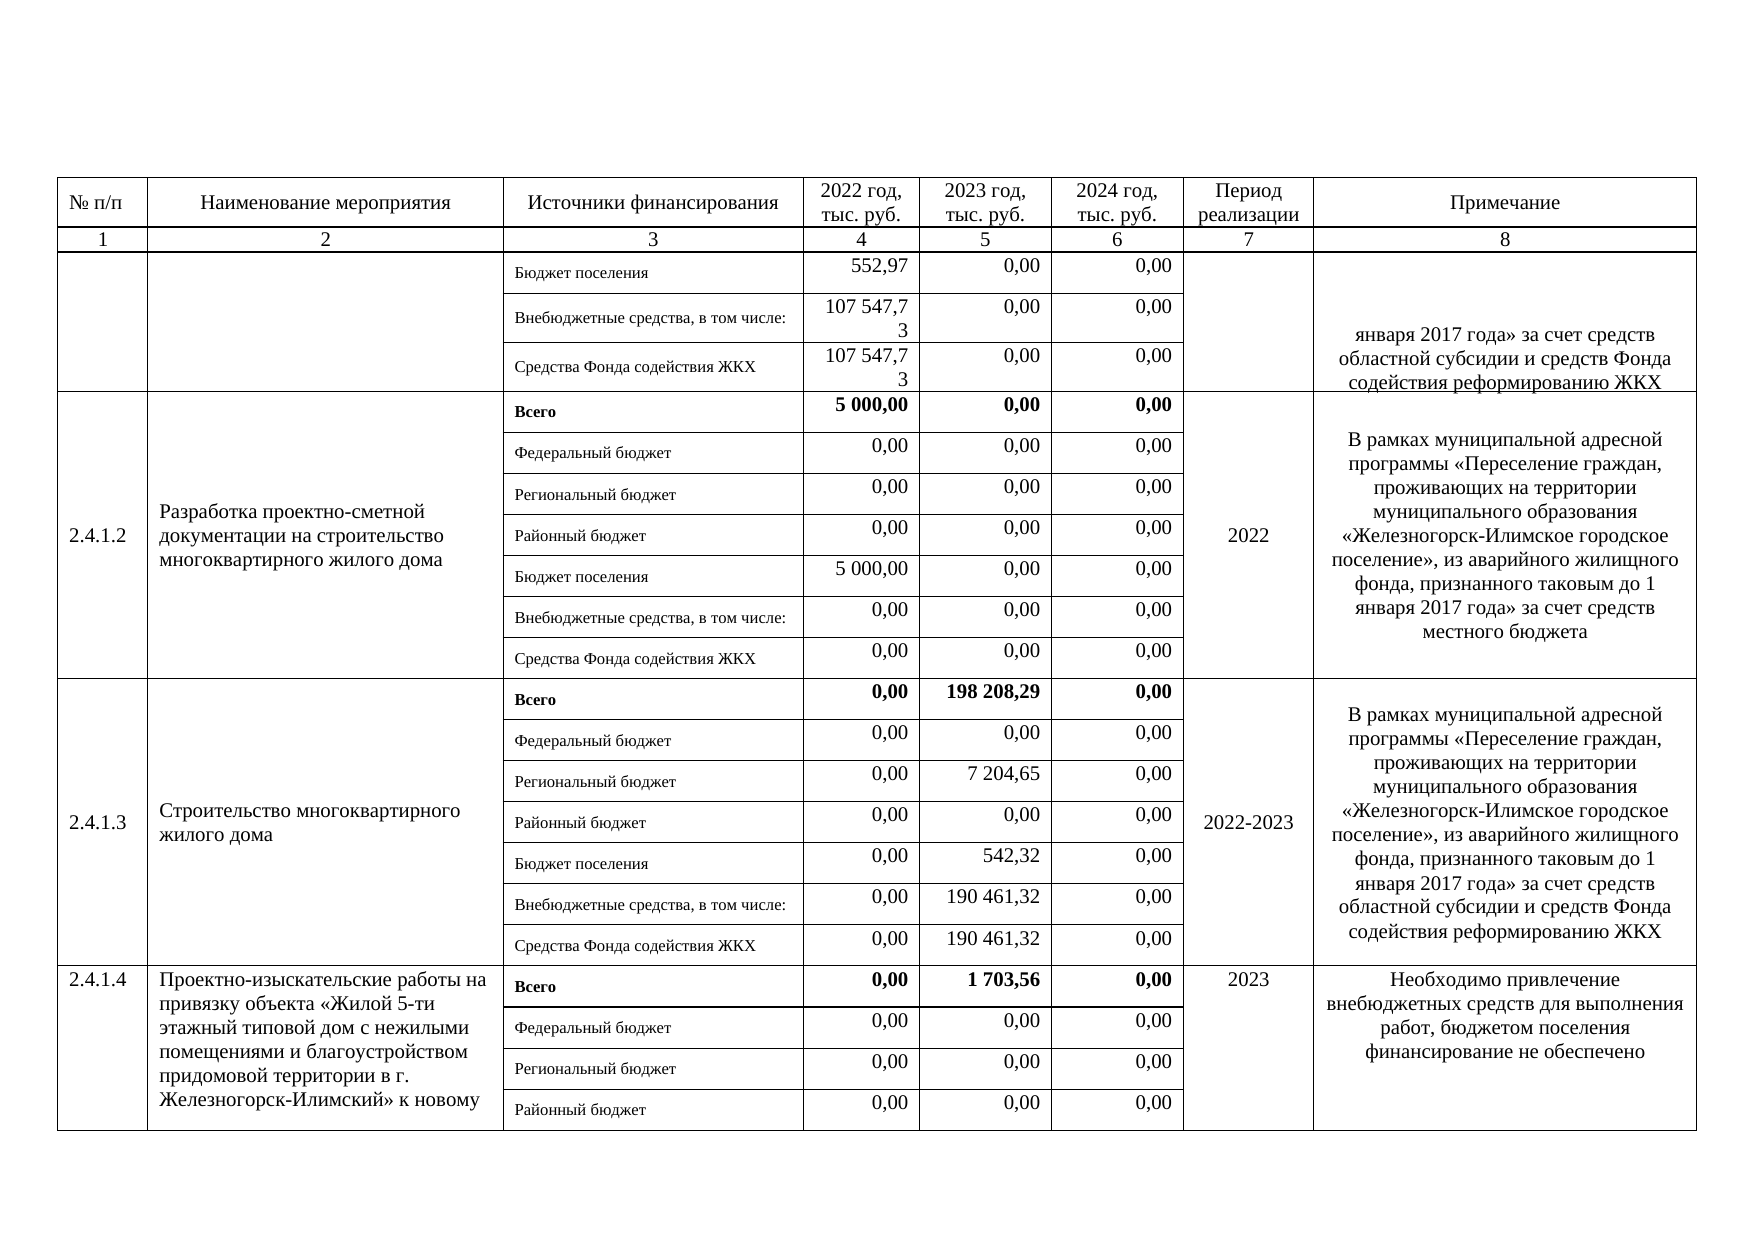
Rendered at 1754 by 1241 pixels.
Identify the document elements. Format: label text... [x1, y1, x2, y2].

table_cell 0,00 [1052, 679, 1183, 719]
table_cell 0,00 [920, 597, 1051, 637]
table_cell 0,00 [1052, 474, 1183, 514]
table_cell 0,00 [1052, 1008, 1183, 1047]
table_cell 0,00 [804, 720, 919, 760]
table_cell 0,00 [804, 515, 919, 555]
table_cell 0,00 [1052, 925, 1183, 965]
table_cell 0,00 [1052, 884, 1183, 924]
table_cell 5 000,00 [804, 392, 919, 432]
table_cell 0,00 [804, 638, 919, 678]
table_cell 0,00 [1052, 843, 1183, 883]
table_cell 0,00 [1052, 638, 1183, 678]
table_cell 0,00 [920, 720, 1051, 760]
table_cell 0,00 [920, 638, 1051, 678]
table_cell 6 [1052, 228, 1183, 251]
table_cell 190 461,32 [920, 925, 1051, 965]
table_cell В рамках муниципальной адресной программы «Переселение граждан, проживающих на территории муниципального образования «Железногорск-Илимское городское поселение», из аварийного жилищного фонда, признанного таковым до 1 января 2017 года» за счет средств местного бюджета [1314, 392, 1696, 678]
table_cell Федеральный бюджет [504, 720, 803, 760]
table_cell 0,00 [920, 294, 1051, 342]
table_cell 7 204,65 [920, 761, 1051, 801]
table_cell 0,00 [920, 433, 1051, 473]
table_cell 2.4.1.2 [58, 392, 147, 678]
table_cell 0,00 [804, 761, 919, 801]
table_cell 198 208,29 [920, 679, 1051, 719]
table_cell 0,00 [920, 343, 1051, 391]
table_cell Всего [504, 679, 803, 719]
table_cell 0,00 [920, 1090, 1051, 1129]
table_cell 1 703,56 [920, 966, 1051, 1006]
table_cell 0,00 [1052, 1049, 1183, 1088]
table_cell 0,00 [804, 1049, 919, 1088]
table_cell Районный бюджет [504, 802, 803, 842]
table_cell 0,00 [920, 474, 1051, 514]
table_cell 2022-2023 [1184, 679, 1313, 965]
table_cell 1 [58, 228, 147, 251]
table_cell 5 [920, 228, 1051, 251]
table_cell Бюджет поселения [504, 253, 803, 292]
table_cell 0,00 [804, 474, 919, 514]
table_cell 0,00 [1052, 556, 1183, 596]
table_cell Региональный бюджет [504, 1049, 803, 1088]
table_cell 0,00 [1052, 1090, 1183, 1129]
table_cell 0,00 [804, 597, 919, 637]
table_cell 0,00 [920, 802, 1051, 842]
table_cell 0,00 [804, 966, 919, 1006]
table_cell Внебюджетные средства, в том числе: [504, 884, 803, 924]
table_cell 0,00 [804, 802, 919, 842]
table_cell Районный бюджет [504, 1090, 803, 1129]
table_cell Внебюджетные средства, в том числе: [504, 294, 803, 342]
table_cell 4 [804, 228, 919, 251]
table_header № п/п [58, 178, 147, 226]
table_cell Бюджет поселения [504, 843, 803, 883]
table_cell 0,00 [920, 1049, 1051, 1088]
table_cell Всего [504, 392, 803, 432]
table_cell 0,00 [804, 843, 919, 883]
table_header Примечание [1314, 178, 1696, 226]
table_cell 0,00 [1052, 515, 1183, 555]
table_cell 0,00 [920, 515, 1051, 555]
table_header 2024 год, тыс. руб. [1052, 178, 1183, 226]
table_cell 2022 [1184, 392, 1313, 678]
table_cell Необходимо привлечение внебюджетных средств для выполнения работ, бюджетом поселения финансирование не обеспечено [1314, 966, 1696, 1129]
table_cell Строительство многоквартирного жилого дома [148, 679, 503, 965]
table_cell 0,00 [804, 1090, 919, 1129]
table_cell 0,00 [920, 556, 1051, 596]
table_header Источники финансирования [504, 178, 803, 226]
table_cell Средства Фонда содействия ЖКХ [504, 343, 803, 391]
table_cell Внебюджетные средства, в том числе: [504, 597, 803, 637]
table_cell 8 [1314, 228, 1696, 251]
table_cell Бюджет поселения [504, 556, 803, 596]
table_cell 7 [1184, 228, 1313, 251]
table_cell 107 547,73 [804, 294, 919, 342]
table_cell 190 461,32 [920, 884, 1051, 924]
table_cell Средства Фонда содействия ЖКХ [504, 925, 803, 965]
table_cell 2 [148, 228, 503, 251]
table_cell Федеральный бюджет [504, 1008, 803, 1047]
table_cell 0,00 [1052, 720, 1183, 760]
table_cell Районный бюджет [504, 515, 803, 555]
table_header 2023 год, тыс. руб. [920, 178, 1051, 226]
table_cell Разработка проектно-сметной документации на строительство многоквартирного жилого дома [148, 392, 503, 678]
table_cell 2.4.1.4 [58, 966, 147, 1129]
table_cell 5 000,00 [804, 556, 919, 596]
table_cell Проектно-изыскательские работы на привязку объекта «Жилой 5-ти этажный типовой дом с нежилыми помещениями и благоустройством придомовой территории в г. Железногорск-Илимский» к новому участку строительства и получение положительного заключения экспертизы на данные работы [148, 966, 503, 1129]
table_cell Региональный бюджет [504, 474, 803, 514]
table_cell 0,00 [804, 1008, 919, 1047]
table_cell 107 547,73 [804, 343, 919, 391]
table_cell 0,00 [1052, 392, 1183, 432]
table_cell 542,32 [920, 843, 1051, 883]
table_header Период реализации [1184, 178, 1313, 226]
table_header Наименование мероприятия [148, 178, 503, 226]
table_cell 0,00 [1052, 433, 1183, 473]
table_cell Федеральный бюджет [504, 433, 803, 473]
table_cell 2023 [1184, 966, 1313, 1129]
table_cell 0,00 [804, 679, 919, 719]
table_cell Региональный бюджет [504, 761, 803, 801]
table_cell 0,00 [804, 884, 919, 924]
table_cell 0,00 [1052, 294, 1183, 342]
table_cell 0,00 [1052, 802, 1183, 842]
table_cell 0,00 [804, 925, 919, 965]
table_cell 0,00 [920, 253, 1051, 292]
table_cell Всего [504, 966, 803, 1006]
table_cell 0,00 [1052, 597, 1183, 637]
table_cell 0,00 [1052, 761, 1183, 801]
table_cell 2.4.1.3 [58, 679, 147, 965]
table_cell 0,00 [804, 433, 919, 473]
table_cell 0,00 [920, 1008, 1051, 1047]
table_cell 0,00 [1052, 966, 1183, 1006]
table_cell 3 [504, 228, 803, 251]
table_cell 0,00 [1052, 253, 1183, 292]
table_cell В рамках муниципальной адресной программы «Переселение граждан, проживающих на территории муниципального образования «Железногорск-Илимское городское поселение», из аварийного жилищного фонда, признанного таковым до 1 января 2017 года» за счет средств областной субсидии и средств Фонда содействия реформированию ЖКХ [1314, 679, 1696, 965]
table_cell 0,00 [1052, 343, 1183, 391]
table_cell 552,97 [804, 253, 919, 292]
table_header 2022 год, тыс. руб. [804, 178, 919, 226]
table_cell Средства Фонда содействия ЖКХ [504, 638, 803, 678]
table_cell 0,00 [920, 392, 1051, 432]
